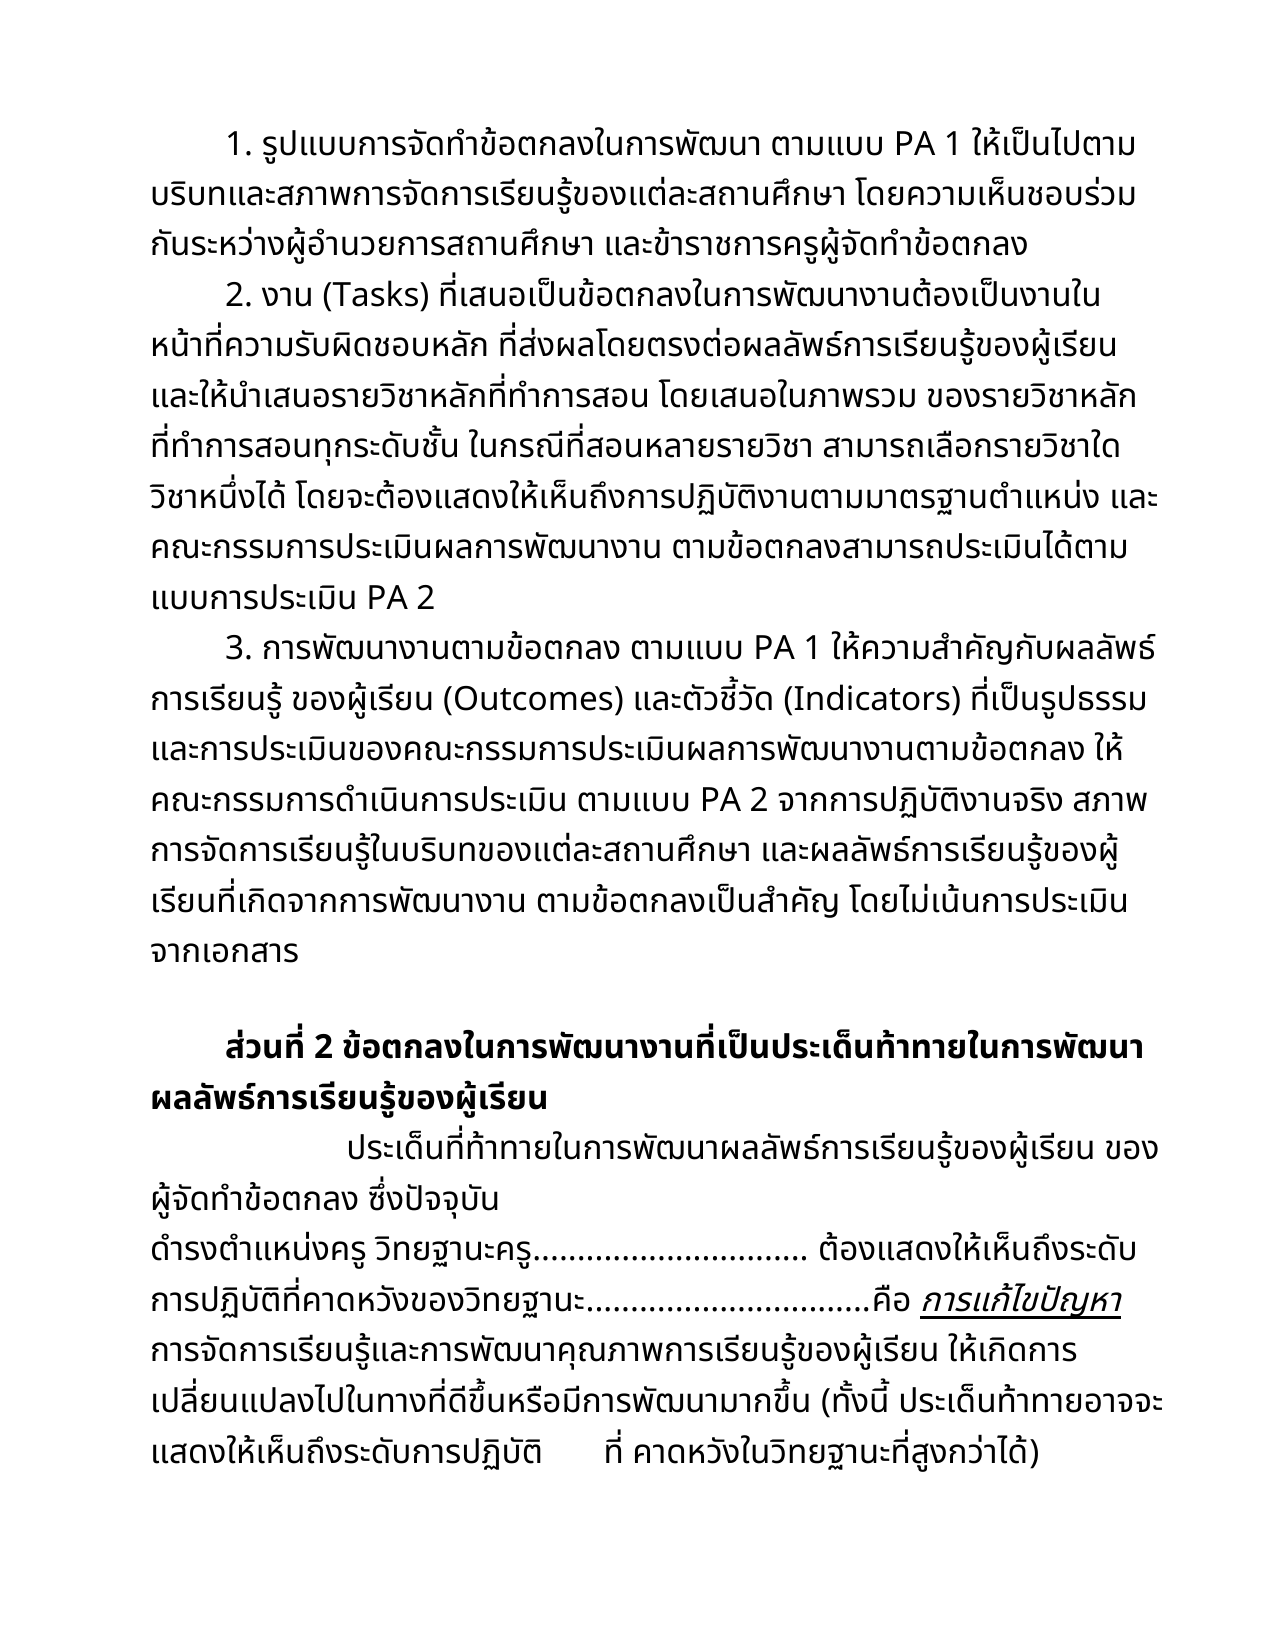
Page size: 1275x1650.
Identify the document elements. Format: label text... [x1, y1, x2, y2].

text 3. การพัฒนางานตามข้อตกลง ตามแบบ PA 1 ให้ความสำคัญกับผลลัพธ์การเรียนรู้ ของผู้เรียน (Outcomes) และตัวชี้วัด (Indicators) ที่เป็นรูปธรรม และการประเมินของคณะกรรมการประเมินผลการพัฒนางานตามข้อตกลง ให้คณะกรรมการดำเนินการประเมิน ตามแบบ PA 2 จากการปฏิบัติงานจริง สภาพการจัดการเรียนรู้ในบริบทของแต่ละสถานศึกษา และผลลัพธ์การเรียนรู้ของผู้เรียนที่เกิดจากการพัฒนางาน ตามข้อตกลงเป็นสำคัญ โดยไม่เน้นการประเมินจากเอกสาร [150, 624, 1169, 978]
text 2. งาน (Tasks) ที่เสนอเป็นข้อตกลงในการพัฒนางานต้องเป็นงานในหน้าที่ความรับผิดชอบหลัก ที่ส่งผลโดยตรงต่อผลลัพธ์การเรียนรู้ของผู้เรียน และให้นำเสนอรายวิชาหลักที่ทำการสอน โดยเสนอในภาพรวม ของรายวิชาหลักที่ทำการสอนทุกระดับชั้น ในกรณีที่สอนหลายรายวิชา สามารถเลือกรายวิชาใดวิชาหนึ่งได้ โดยจะต้องแสดงให้เห็นถึงการปฏิบัติงานตามมาตรฐานตำแหน่ง และคณะกรรมการประเมินผลการพัฒนางาน ตามข้อตกลงสามารถประเมินได้ตามแบบการประเมิน PA 2 [150, 271, 1169, 624]
text ส่วนที่ 2 ข้อตกลงในการพัฒนางานที่เป็นประเด็นท้าทายในการพัฒนาผลลัพธ์การเรียนรู้ของผู้เรียน ประเด็นที่ท้าทายในการพัฒนาผลลัพธ์การเรียนรู้ของผู้เรียน ของผู้จัดทำข้อตกลง ซึ่งปัจจุบัน [150, 1023, 1169, 1225]
text ดำรงตำแหน่งครู วิทยฐานะครู............................... ต้องแสดงให้เห็นถึงระดับการปฏิบัติที่คาดหวังของวิทยฐานะ................................คือ การแก้ไขปัญหา การจัดการเรียนรู้และการพัฒนาคุณภาพการเรียนรู้ของผู้เรียน ให้เกิดการเปลี่ยนแปลงไปในทางที่ดีขึ้นหรือมีการพัฒนามากขึ้น (ทั้งนี้ ประเด็นท้าทายอาจจะแสดงให้เห็นถึงระดับการปฏิบัติ ที่ คาดหวังในวิทยฐานะที่สูงกว่าได้) [150, 1225, 1169, 1478]
text 1. รูปแบบการจัดทำข้อตกลงในการพัฒนา ตามแบบ PA 1 ให้เป็นไปตามบริบทและสภาพการจัดการเรียนรู้ของแต่ละสถานศึกษา โดยความเห็นชอบร่วมกันระหว่างผู้อำนวยการสถานศึกษา และข้าราชการครูผู้จัดทำข้อตกลง [150, 119, 1169, 271]
